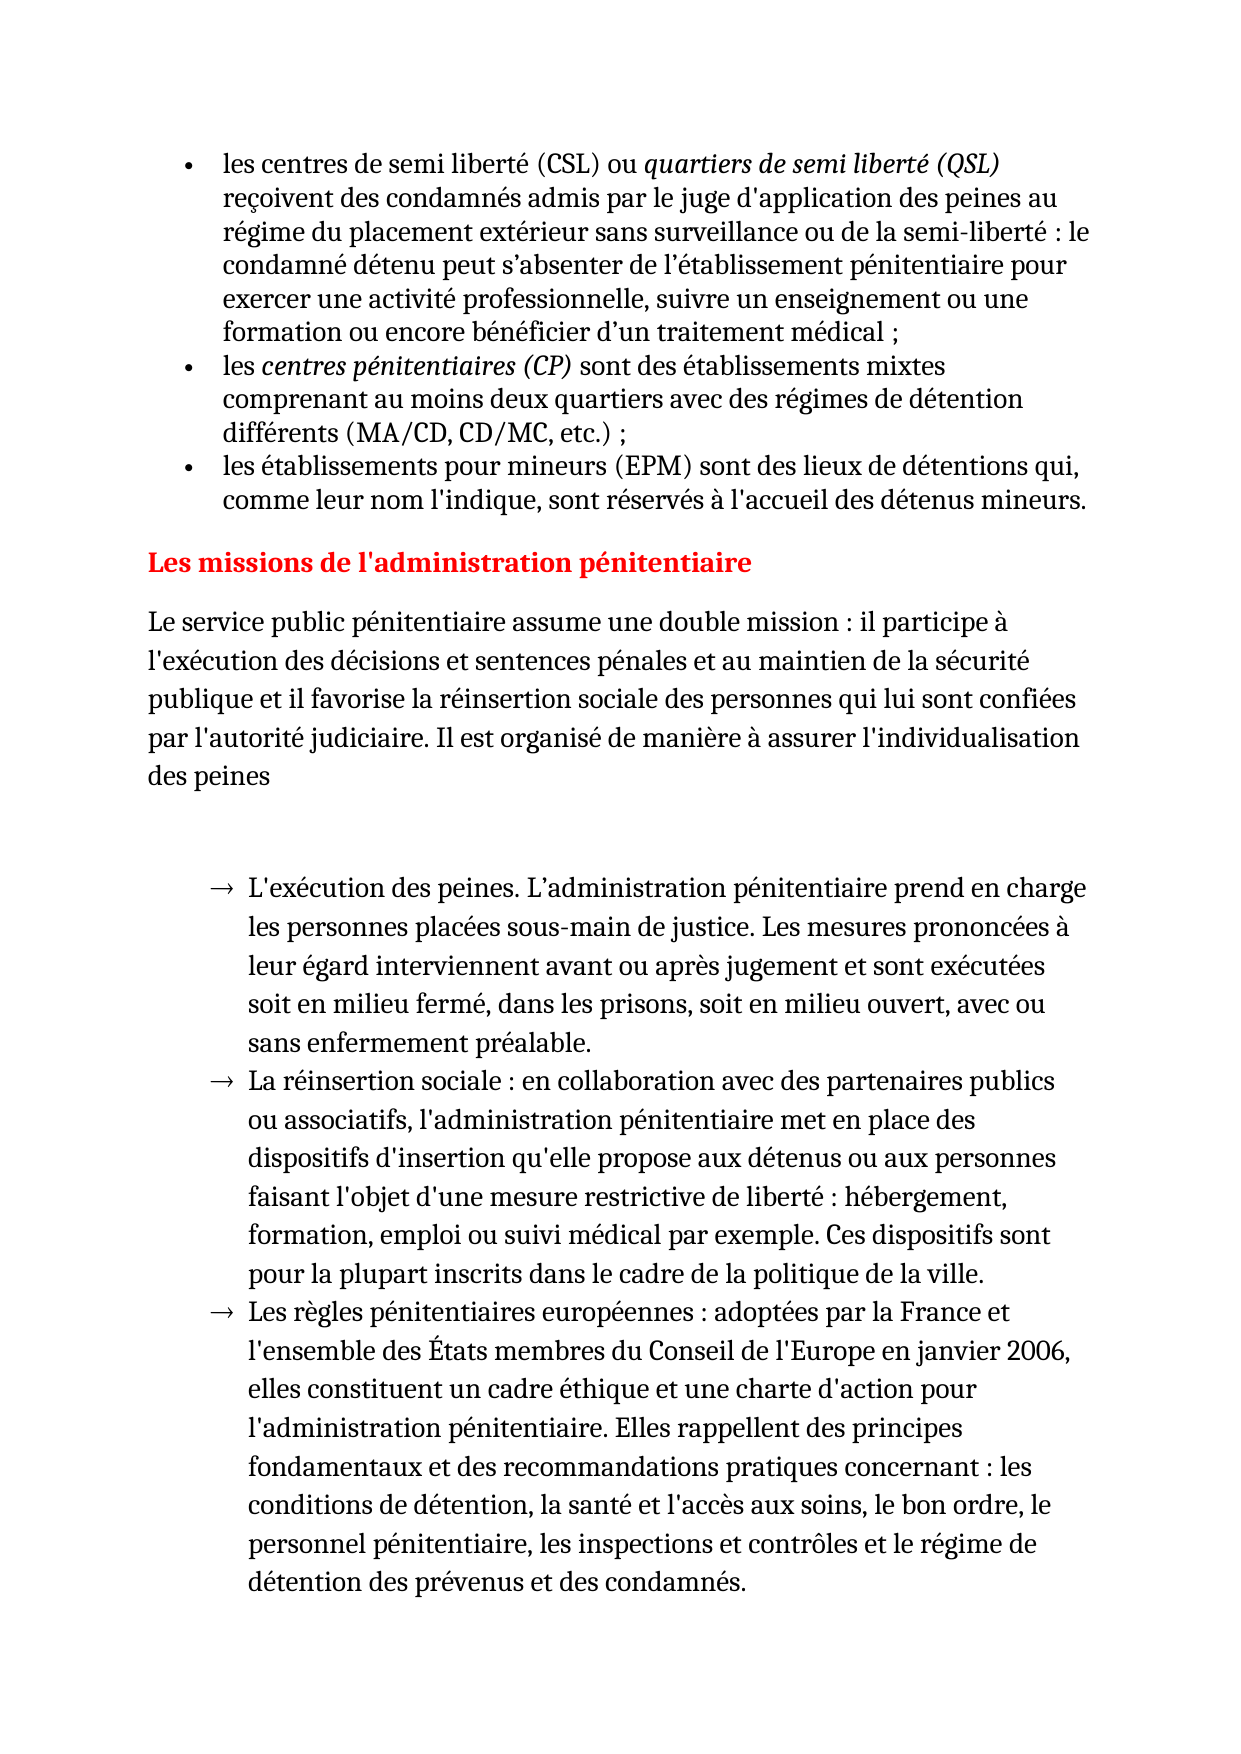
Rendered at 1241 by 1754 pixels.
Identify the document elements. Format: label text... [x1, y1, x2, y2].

list les centres pénitentiaires (CP) sont des établissements mixtes comprenant au moins deux quartiers avec des régimes de détention différents (MA/CD, CD/MC, etc.) ; [185, 349, 1093, 449]
list La réinsertion sociale : en collaboration avec des partenaires publics ou associatifs, l'administration pénitentiaire met en place des dispositifs d'insertion qu'elle propose aux détenus ou aux personnes faisant l'objet d'une mesure restrictive de liberté : hébergement, formation, emploi ou suivi médical par exemple. Ces dispositifs sont pour la plupart inscrits dans le cadre de la politique de la ville. [210, 1064, 1093, 1291]
list Les règles pénitentiaires européennes : adoptées par la France et l'ensemble des États membres du Conseil de l'Europe en janvier 2006, elles constituent un cadre éthique et une charte d'action pour l'administration pénitentiaire. Elles rappellent des principes fondamentaux et des recommandations pratiques concernant : les conditions de détention, la santé et l'accès aux soins, le bon ordre, le personnel pénitentiaire, les inspections et contrôles et le régime de détention des prévenus et des condamnés. [210, 1296, 1093, 1599]
list L'exécution des peines. L’administration pénitentiaire prend en charge les personnes placées sous-main de justice. Les mesures prononcées à leur égard interviennent avant ou après jugement et sont exécutées soit en milieu fermé, dans les prisons, soit en milieu ouvert, avec ou sans enfermement préalable. [210, 872, 1093, 1059]
list les centres de semi liberté (CSL) ou quartiers de semi liberté (QSL) reçoivent des condamnés admis par le juge d'application des peines au régime du placement extérieur sans surveillance ou de la semi-liberté : le condamné détenu peut s’absenter de l’établissement pénitentiaire pour exercer une activité professionnelle, suivre un enseignement ou une formation ou encore bénéficier d’un traitement médical ; [185, 148, 1093, 349]
text Les missions de l'administration pénitentiaire [148, 546, 1093, 579]
list les établissements pour mineurs (EPM) sont des lieux de détentions qui, comme leur nom l'indique, sont réservés à l'accueil des détenus mineurs. [185, 449, 1093, 517]
text Le service public pénitentiaire assume une double mission : il participe à l'exécution des décisions et sentences pénales et au maintien de la sécurité publique et il favorise la réinsertion sociale des personnes qui lui sont confiées par l'autorité judiciaire. Il est organisé de manière à assurer l'individualisation des peines [148, 605, 1093, 793]
